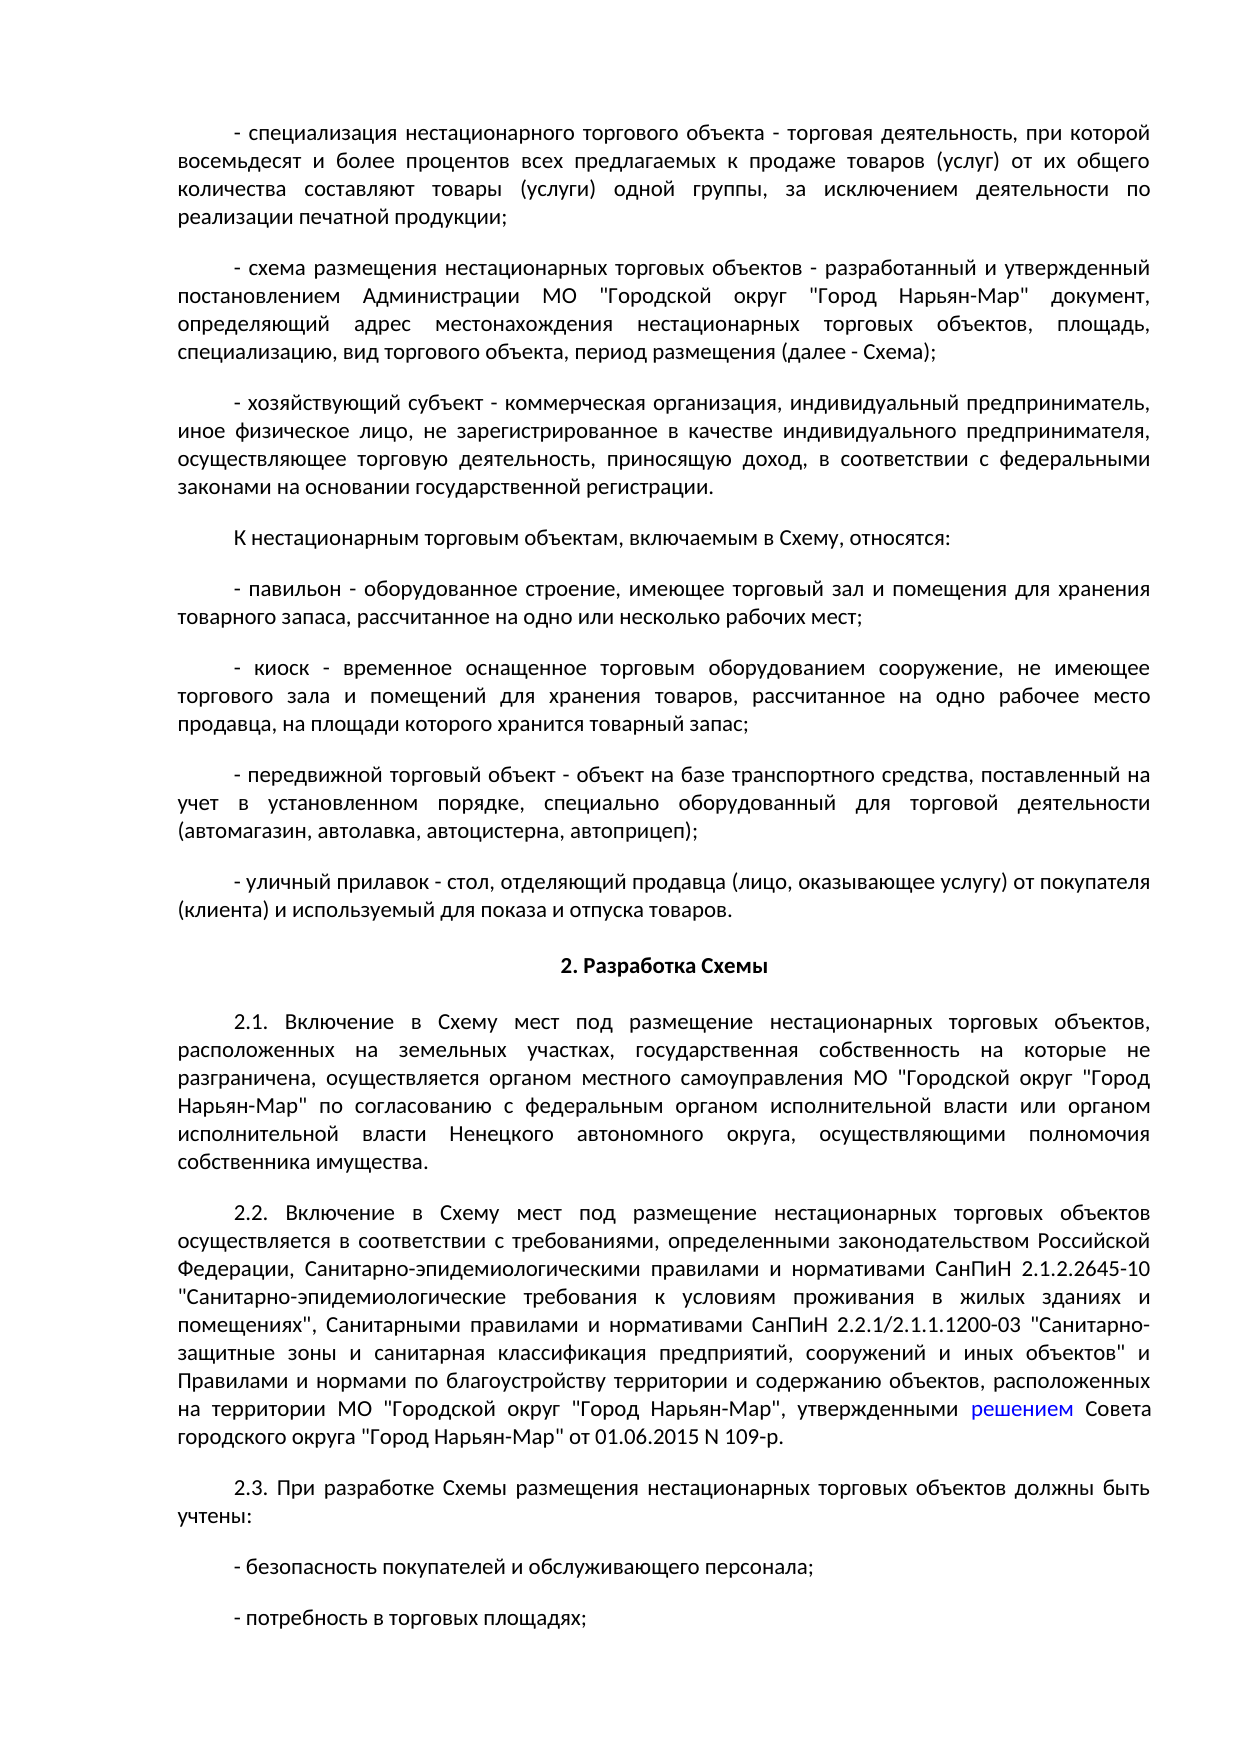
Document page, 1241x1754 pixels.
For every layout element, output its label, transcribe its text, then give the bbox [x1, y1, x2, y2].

title 2. Разработка Схемы [177, 951, 1152, 979]
text К нестационарным торговым объектам, включаемым в Схему, относятся: [177, 523, 1152, 551]
text - киоск - временное оснащенное торговым оборудованием сооружение, не имеющее торгового зала и помещений для хранения товаров, рассчитанное на одно рабочее место продавца, на площади которого хранится товарный запас; [177, 653, 1152, 737]
text 2.2. Включение в Схему мест под размещение нестационарных торговых объектов осуществляется в соответствии с требованиями, определенными законодательством Российской Федерации, Санитарно-эпидемиологическими правилами и нормативами СанПиН 2.1.2.2645-10 "Санитарно-эпидемиологические требования к условиям проживания в жилых зданиях и помещениях", Санитарными правилами и нормативами СанПиН 2.2.1/2.1.1.1200-03 "Санитарно-защитные зоны и санитарная классификация предприятий, сооружений и иных объектов" и Правилами и нормами по благоустройству территории и содержанию объектов, расположенных на территории МО "Городской округ "Город Нарьян-Мар", утвержденными решением Совета городского округа "Город Нарьян-Мар" от 01.06.2015 N 109-р. [177, 1198, 1152, 1450]
text - схема размещения нестационарных торговых объектов - разработанный и утвержденный постановлением Администрации МО "Городской округ "Город Нарьян-Мар" документ, определяющий адрес местонахождения нестационарных торговых объектов, площадь, специализацию, вид торгового объекта, период размещения (далее - Схема); [177, 253, 1152, 365]
text 2.3. При разработке Схемы размещения нестационарных торговых объектов должны быть учтены: [177, 1473, 1152, 1529]
text 2.1. Включение в Схему мест под размещение нестационарных торговых объектов, расположенных на земельных участках, государственная собственность на которые не разграничена, осуществляется органом местного самоуправления МО "Городской округ "Город Нарьян-Мар" по согласованию с федеральным органом исполнительной власти или органом исполнительной власти Ненецкого автономного округа, осуществляющими полномочия собственника имущества. [177, 1007, 1152, 1175]
text - передвижной торговый объект - объект на базе транспортного средства, поставленный на учет в установленном порядке, специально оборудованный для торговой деятельности (автомагазин, автолавка, автоцистерна, автоприцеп); [177, 760, 1152, 844]
text - потребность в торговых площадях; [177, 1603, 1152, 1631]
text - безопасность покупателей и обслуживающего персонала; [177, 1552, 1152, 1580]
text - хозяйствующий субъект - коммерческая организация, индивидуальный предприниматель, иное физическое лицо, не зарегистрированное в качестве индивидуального предпринимателя, осуществляющее торговую деятельность, приносящую доход, в соответствии с федеральными законами на основании государственной регистрации. [177, 388, 1152, 500]
text - павильон - оборудованное строение, имеющее торговый зал и помещения для хранения товарного запаса, рассчитанное на одно или несколько рабочих мест; [177, 574, 1152, 630]
text - уличный прилавок - стол, отделяющий продавца (лицо, оказывающее услугу) от покупателя (клиента) и используемый для показа и отпуска товаров. [177, 867, 1152, 923]
text - специализация нестационарного торгового объекта - торговая деятельность, при которой восемьдесят и более процентов всех предлагаемых к продаже товаров (услуг) от их общего количества составляют товары (услуги) одной группы, за исключением деятельности по реализации печатной продукции; [177, 118, 1152, 230]
